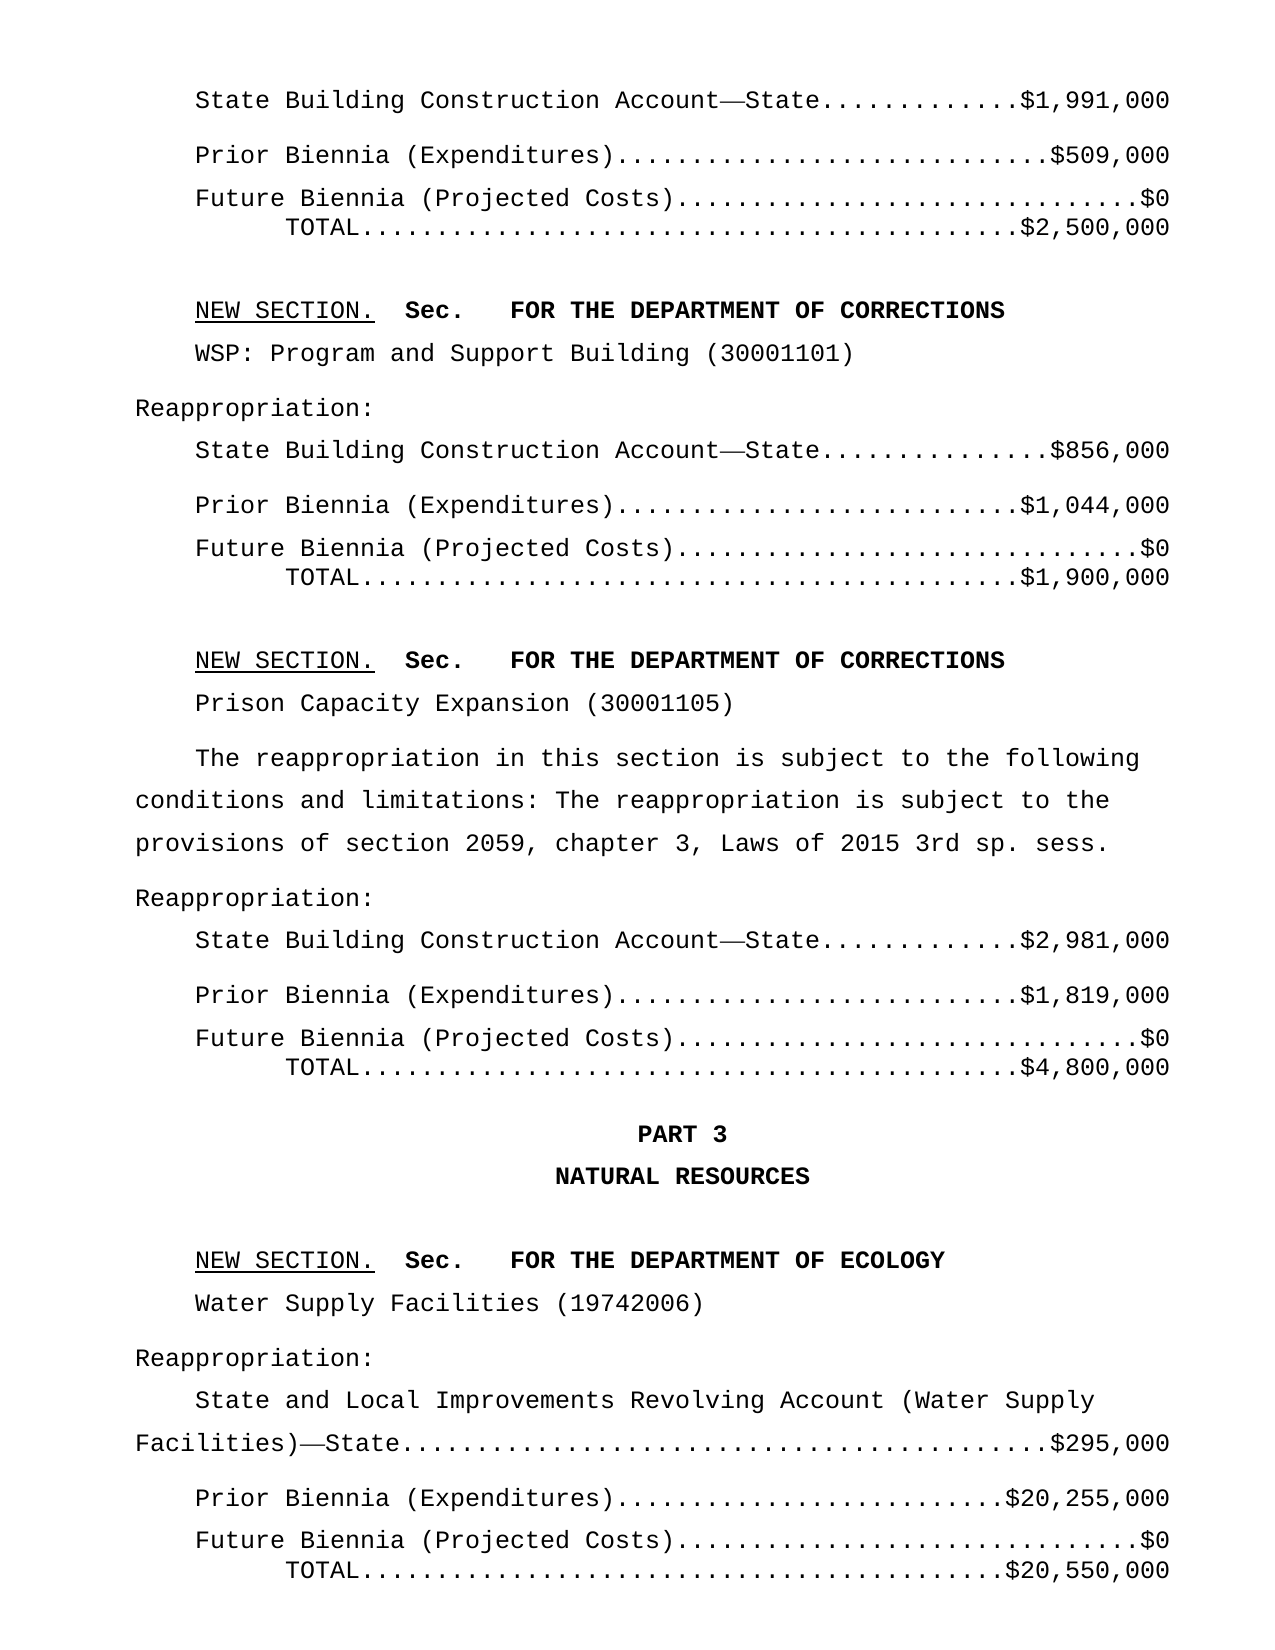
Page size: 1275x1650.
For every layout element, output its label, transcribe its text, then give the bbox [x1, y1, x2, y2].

text Prior Biennia (Expenditures) $20,255,000 [135, 1472, 1170, 1515]
text TOTAL $20,550,000 [135, 1557, 1170, 1586]
text Prior Biennia (Expenditures) $1,819,000 [135, 970, 1170, 1012]
text NATURAL RESOURCES [135, 1151, 1170, 1193]
text State Building Construction Account—State $1,991,000 [135, 75, 1170, 117]
text TOTAL $1,900,000 [135, 565, 1170, 593]
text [135, 285, 1170, 327]
text PART 3 [135, 1108, 1170, 1151]
text Reappropriation: [135, 872, 1170, 915]
text Prior Biennia (Expenditures) $1,044,000 [135, 480, 1170, 522]
text Prior Biennia (Expenditures) $509,000 [135, 130, 1170, 172]
text Reappropriation: [135, 382, 1170, 425]
text Future Biennia (Projected Costs) $0 [135, 172, 1170, 215]
text State Building Construction Account—State $2,981,000 [135, 915, 1170, 957]
text Water Supply Facilities (19742006) [135, 1277, 1170, 1320]
text The reappropriation in this section is subject to the following conditions and limitations: The reappropriation is subject to the provisions of section 2059, chapter 3, Laws of 2015 3rd sp. sess. [135, 732, 1170, 860]
text TOTAL $2,500,000 [135, 215, 1170, 243]
text TOTAL $4,800,000 [135, 1055, 1170, 1083]
text NEW SECTION. Sec. FOR THE DEPARTMENT OF CORRECTIONS [135, 635, 1170, 677]
text Prison Capacity Expansion (30001105) [135, 677, 1170, 720]
text State Building Construction Account—State $856,000 [135, 425, 1170, 467]
text NEW SECTION. Sec. FOR THE DEPARTMENT OF ECOLOGY [135, 1235, 1170, 1277]
text State and Local Improvements Revolving Account (Water Supply Facilities)—State $295,000 [135, 1375, 1170, 1460]
text WSP: Program and Support Building (30001101) [135, 327, 1170, 370]
text Future Biennia (Projected Costs) $0 [135, 1012, 1170, 1055]
text Future Biennia (Projected Costs) $0 [135, 1515, 1170, 1557]
text Future Biennia (Projected Costs) $0 [135, 522, 1170, 565]
text Reappropriation: [135, 1332, 1170, 1375]
